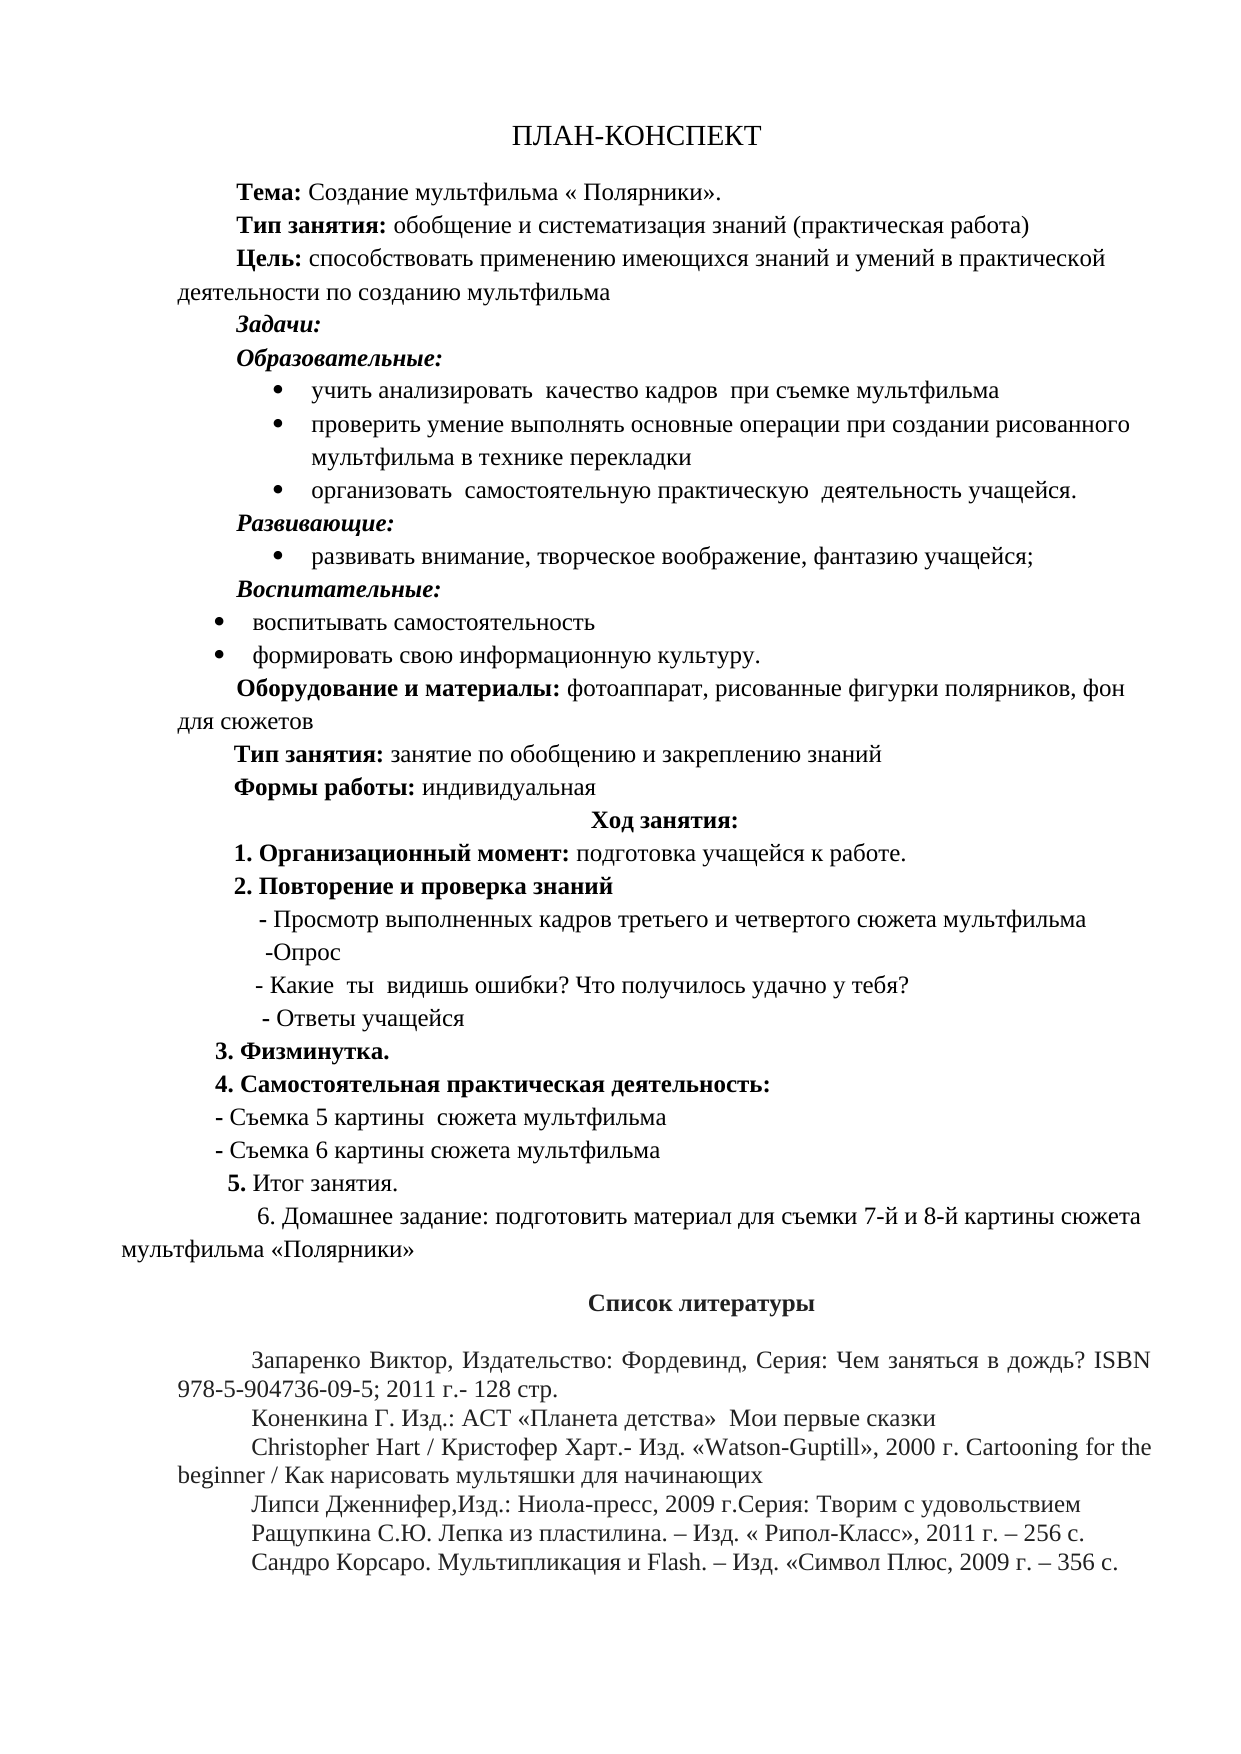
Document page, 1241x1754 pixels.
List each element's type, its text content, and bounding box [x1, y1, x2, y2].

text - Ответы учащейся [177, 1003, 1152, 1032]
list развивать внимание, творческое воображение, фантазию учащейся; [274, 541, 1152, 569]
text 3. Физминутка. [177, 1036, 1152, 1065]
text Задачи: [177, 309, 1152, 338]
list организовать самостоятельную практическую деятельность учащейся. [274, 475, 1152, 503]
text - Съемка 5 картины сюжета мультфильма [215, 1102, 1152, 1131]
text Christopher Hart / Кристофер Харт.- Изд. «Watson-Guptill», 2000 г. Cartooning for the beginner / Как нарисовать мультяшки для начинающих [177, 1432, 1152, 1489]
text - Съемка 6 картины сюжета мультфильма [215, 1135, 1152, 1164]
text Липси Дженнифер,Изд.: Ниола-пресс, 2009 г.Серия: Творим с удовольствием [177, 1489, 1152, 1518]
list учить анализировать качество кадров при съемке мультфильма [274, 376, 1152, 404]
text 6. Домашнее задание: подготовить материал для съемки 7-й и 8-й картины сюжета мультфильма «Полярники» [121, 1201, 1152, 1263]
text Тема: Создание мультфильма « Полярники». [177, 177, 1152, 206]
text ПЛАН-КОНСПЕКТ [121, 118, 1152, 152]
text Ход занятия: [177, 805, 1152, 834]
text Список литературы [177, 1288, 1152, 1317]
text Ращупкина С.Ю. Лепка из пластилина. – Изд. « Рипол-Класс», 2011 г. – 256 с. [177, 1518, 1152, 1547]
text Развивающие: [177, 508, 1152, 536]
text Оборудование и материалы: фотоаппарат, рисованные фигурки полярников, фон для сюжетов [177, 673, 1152, 734]
text Образовательные: [177, 343, 1152, 371]
text Цель: способствовать применению имеющихся знаний и умений в практической деятельности по созданию мультфильма [177, 243, 1152, 305]
list проверить умение выполнять основные операции при создании рисованного мультфильма в технике перекладки [274, 409, 1152, 470]
list воспитывать самостоятельность [215, 607, 1152, 636]
list формировать свою информационную культуру. [215, 640, 1152, 668]
text Тип занятия: занятие по обобщению и закреплению знаний [177, 739, 1152, 768]
text Формы работы: индивидуальная [177, 772, 1152, 801]
text Коненкина Г. Изд.: АСТ «Планета детства» Мои первые сказки [177, 1403, 1152, 1432]
text Тип занятия: обобщение и систематизация знаний (практическая работа) [177, 211, 1152, 239]
text - Просмотр выполненных кадров третьего и четвертого сюжета мультфильма [177, 904, 1152, 933]
text 2. Повторение и проверка знаний [177, 871, 1152, 900]
text - Какие ты видишь ошибки? Что получилось удачно у тебя? [177, 970, 1152, 999]
text 5. Итог занятия. [215, 1168, 1152, 1197]
text 4. Самостоятельная практическая деятельность: [177, 1069, 1152, 1098]
text Запаренко Виктор, Издательство: Фордевинд, Серия: Чем заняться в дождь? ISBN 978-5-904736-09-5; 2011 г.- 128 стр. [177, 1346, 1152, 1403]
text -Опрос [177, 937, 1152, 966]
text 1. Организационный момент: подготовка учащейся к работе. [177, 838, 1152, 867]
text Воспитательные: [177, 574, 1152, 602]
text Сандро Корсаро. Мультипликация и Flash. – Изд. «Символ Плюс, 2009 г. – 356 с. [177, 1547, 1152, 1576]
